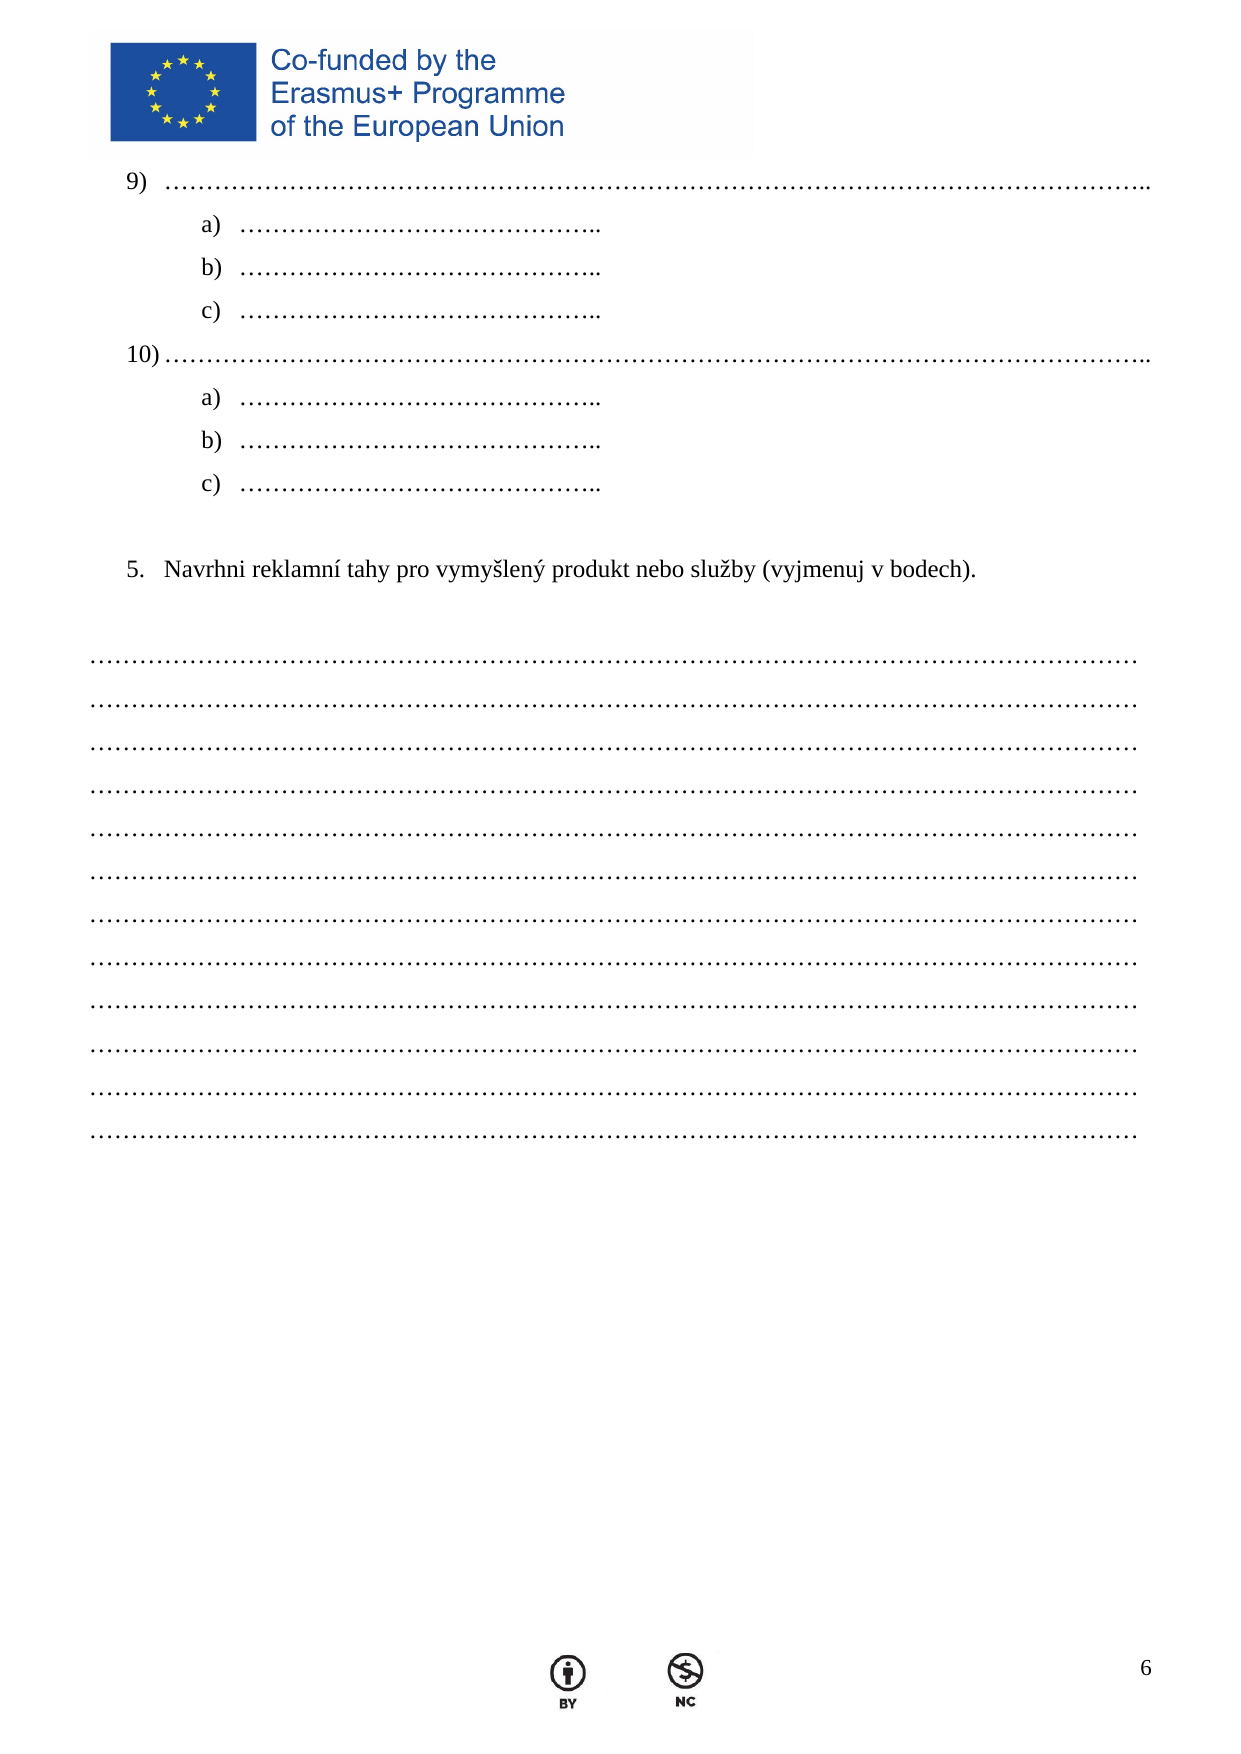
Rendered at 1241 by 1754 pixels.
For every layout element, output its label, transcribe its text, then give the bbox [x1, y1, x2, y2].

text ……………………………………………………………………………………………………………… [89, 986, 1152, 1014]
picture [491, 1632, 777, 1721]
text ……………………………………………………………………………………………………………… [89, 899, 1152, 928]
list ……………………………………………………………………………………………………….. [126, 339, 1152, 367]
list …………………………………….. [201, 252, 1152, 281]
picture [88, 29, 753, 159]
text ……………………………………………………………………………………………………………… [89, 727, 1152, 756]
text ……………………………………………………………………………………………………………… [89, 684, 1152, 712]
list …………………………………….. [201, 296, 1152, 324]
list ……………………………………………………………………………………………………….. [126, 166, 1152, 195]
text ……………………………………………………………………………………………………………… [89, 856, 1152, 885]
list …………………………………….. [201, 468, 1152, 497]
list …………………………………….. [201, 382, 1152, 411]
text ……………………………………………………………………………………………………………… [89, 1072, 1152, 1101]
text ……………………………………………………………………………………………………………… [89, 770, 1152, 799]
text ……………………………………………………………………………………………………………… [89, 641, 1152, 669]
text ……………………………………………………………………………………………………………… [89, 942, 1152, 971]
list Navrhni reklamní tahy pro vymyšlený produkt nebo služby (vyjmenuj v bodech). [126, 554, 1152, 583]
text ……………………………………………………………………………………………………………… [89, 1115, 1152, 1144]
text ……………………………………………………………………………………………………………… [89, 813, 1152, 842]
list …………………………………….. [201, 209, 1152, 238]
text ……………………………………………………………………………………………………………… [89, 1029, 1152, 1057]
list …………………………………….. [201, 425, 1152, 454]
